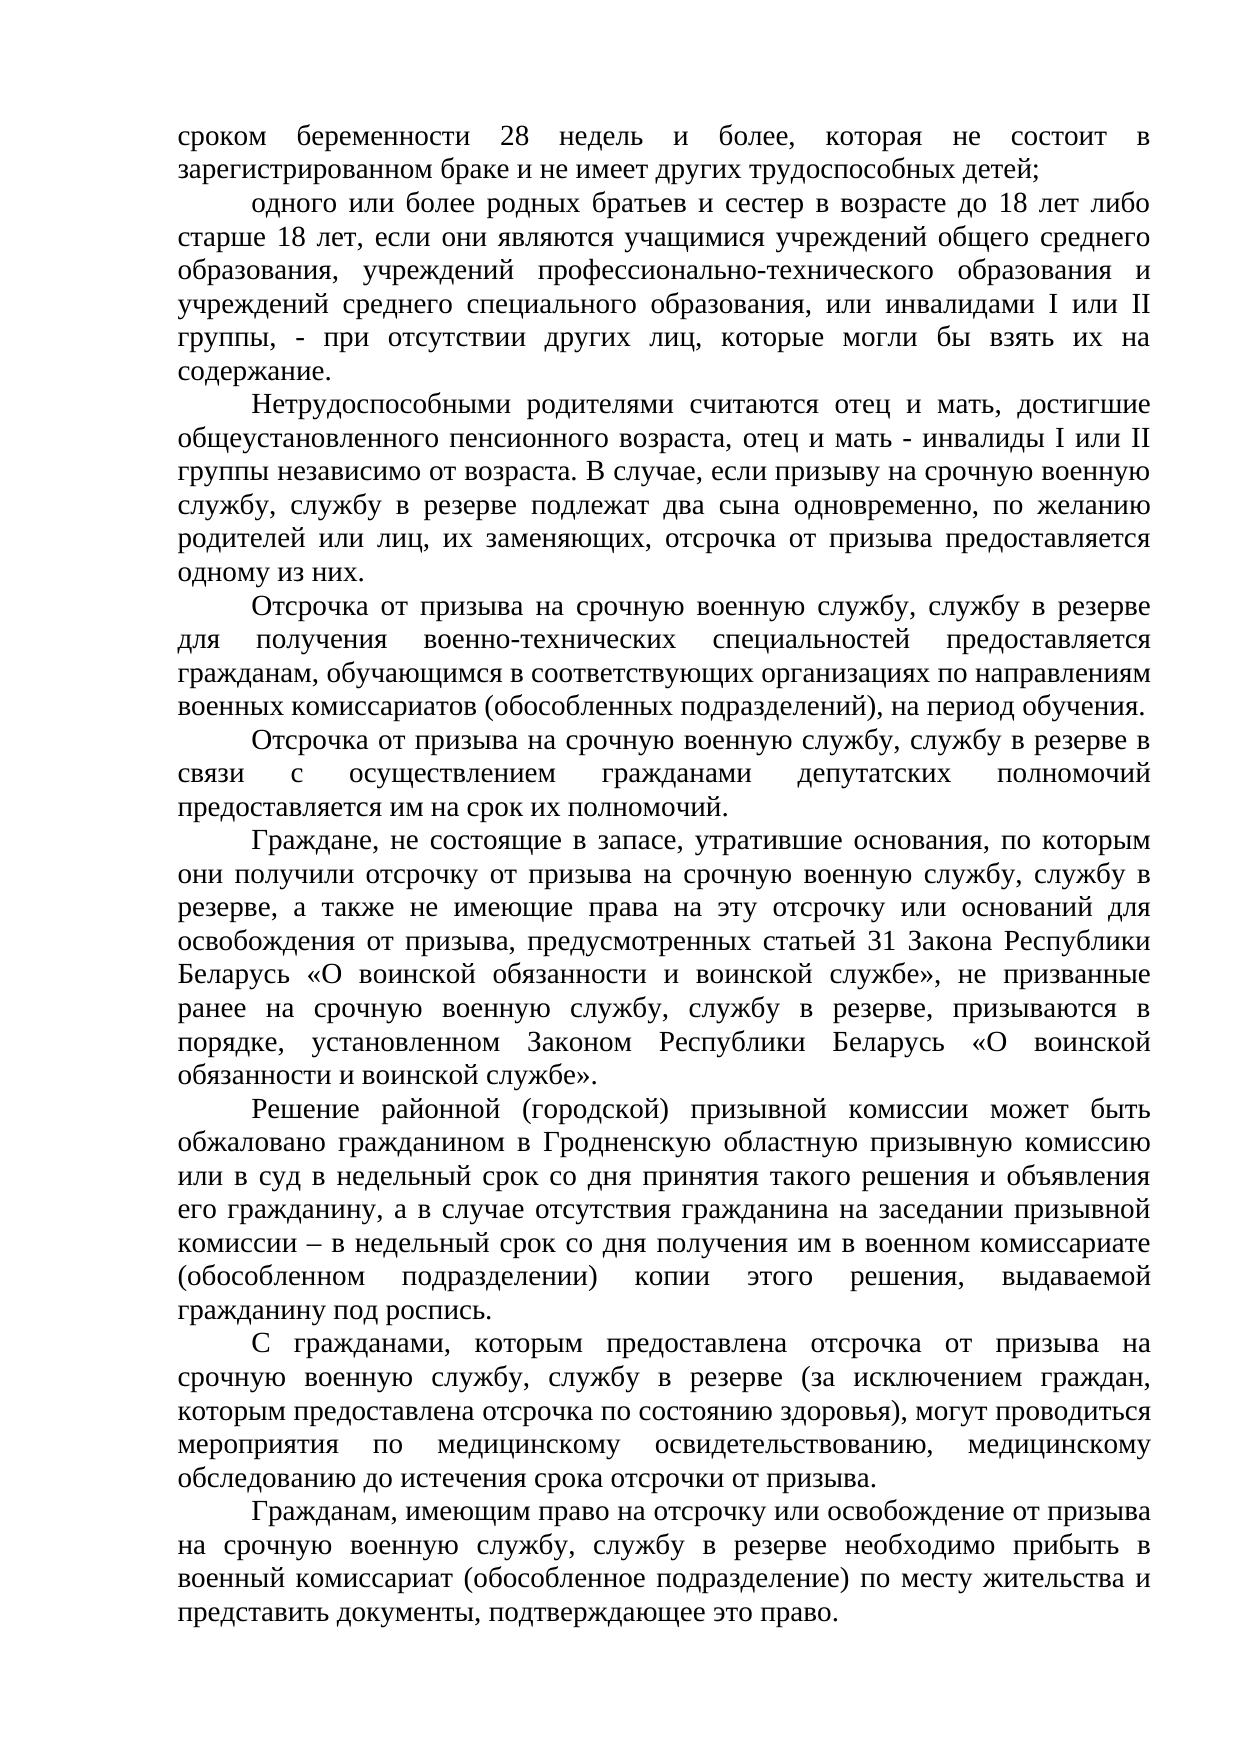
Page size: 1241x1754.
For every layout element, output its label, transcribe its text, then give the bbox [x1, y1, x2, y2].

text одного или более родных братьев и сестер в возрасте до 18 лет либо старше 18 лет, если они являются учащимися учреждений общего среднего образования, учреждений профессионально-технического образования и учреждений среднего специального образования, или инвалидами I или II группы, - при отсутствии других лиц, которые могли бы взять их на содержание. [177, 185, 1152, 386]
text Отсрочка от призыва на срочную военную службу, службу в резерве для получения военно-технических специальностей предоставляется гражданам, обучающимся в соответствующих организациях по направлениям военных комиссариатов (обособленных подразделений), на период обучения. [177, 588, 1152, 722]
text Граждане, не состоящие в запасе, утратившие основания, по которым они получили отсрочку от призыва на срочную военную службу, службу в резерве, а также не имеющие права на эту отсрочку или оснований для освобождения от призыва, предусмотренных статьей 31 Закона Республики Беларусь «О воинской обязанности и воинской службе», не призванные ранее на срочную военную службу, службу в резерве, призываются в порядке, установленном Законом Республики Беларусь «О воинской обязанности и воинской службе». [177, 822, 1152, 1091]
text Гражданам, имеющим право на отсрочку или освобождение от призыва на срочную военную службу, службу в резерве необходимо прибыть в военный комиссариат (обособленное подразделение) по месту жительства и представить документы, подтверждающее это право. [177, 1493, 1152, 1627]
text Отсрочка от призыва на срочную военную службу, службу в резерве в связи с осуществлением гражданами депутатских полномочий предоставляется им на срок их полномочий. [177, 722, 1152, 822]
text С гражданами, которым предоставлена отсрочка от призыва на срочную военную службу, службу в резерве (за исключением граждан, которым предоставлена отсрочка по состоянию здоровья), могут проводиться мероприятия по медицинскому освидетельствованию, медицинскому обследованию до истечения срока отсрочки от призыва. [177, 1326, 1152, 1493]
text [177, 118, 1152, 185]
text Нетрудоспособными родителями считаются отец и мать, достигшие общеустановленного пенсионного возраста, отец и мать - инвалиды I или II группы независимо от возраста. В случае, если призыву на срочную военную службу, службу в резерве подлежат два сына одновременно, по желанию родителей или лиц, их заменяющих, отсрочка от призыва предоставляется одному из них. [177, 386, 1152, 588]
text Решение районной (городской) призывной комиссии может быть обжаловано гражданином в Гродненскую областную призывную комиссию или в суд в недельный срок со дня принятия такого решения и объявления его гражданину, а в случае отсутствия гражданина на заседании призывной комиссии – в недельный срок со дня получения им в военном комиссариате (обособленном подразделении) копии этого решения, выдаваемой гражданину под роспись. [177, 1091, 1152, 1326]
